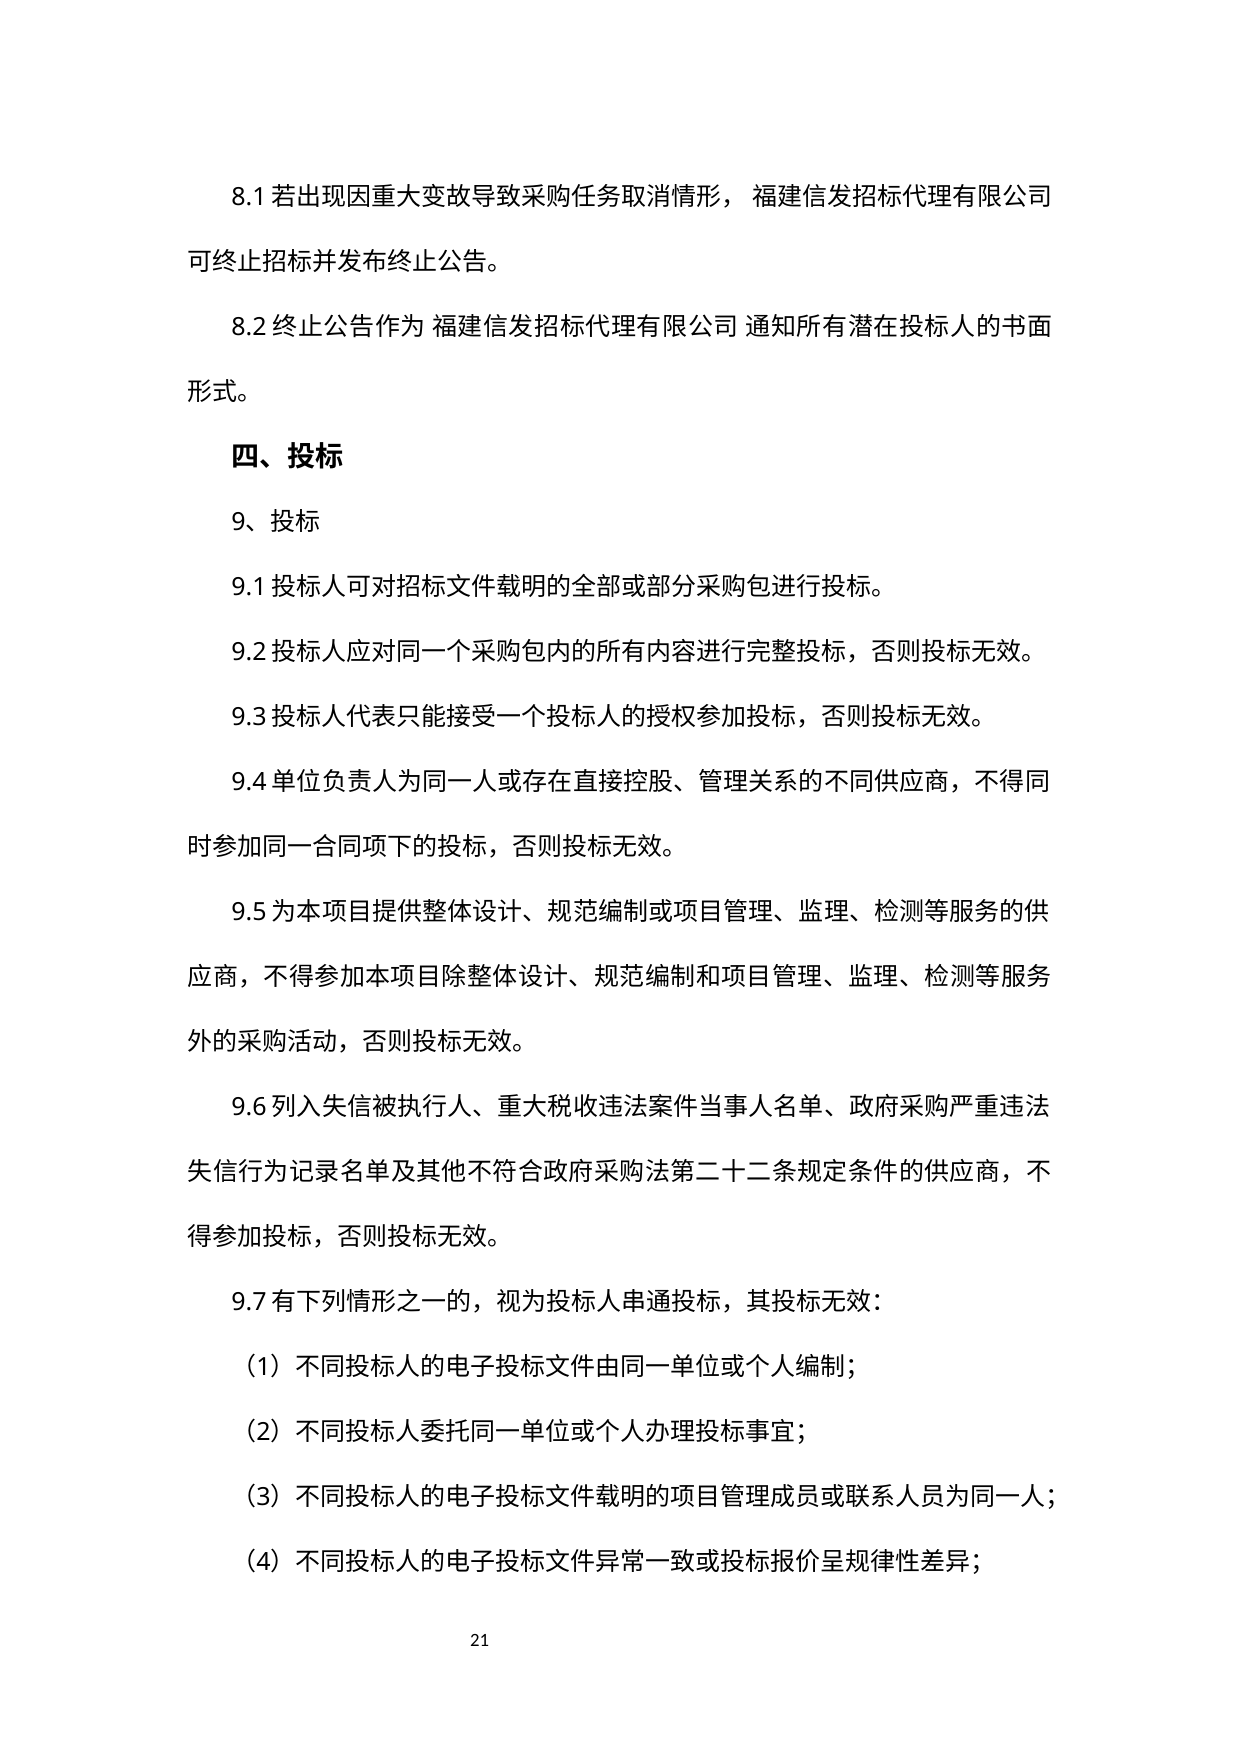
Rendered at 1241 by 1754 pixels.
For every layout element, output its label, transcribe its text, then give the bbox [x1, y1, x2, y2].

subtitle 四、投标 [187, 422, 1053, 487]
text 9.4单位负责人为同一人或存在直接控股、管理关系的不同供应商，不得同时参加同一合同项下的投标，否则投标无效。 [187, 747, 1053, 877]
text （2）不同投标人委托同一单位或个人办理投标事宜； [187, 1397, 1053, 1462]
text 9.2投标人应对同一个采购包内的所有内容进行完整投标，否则投标无效。 [187, 617, 1053, 682]
text 9.3投标人代表只能接受一个投标人的授权参加投标，否则投标无效。 [187, 682, 1053, 747]
text 9.6列入失信被执行人、重大税收违法案件当事人名单、政府采购严重违法失信行为记录名单及其他不符合政府采购法第二十二条规定条件的供应商，不得参加投标，否则投标无效。 [187, 1072, 1053, 1267]
text 9.7有下列情形之一的，视为投标人串通投标，其投标无效： [187, 1267, 1053, 1332]
text 9.1投标人可对招标文件载明的全部或部分采购包进行投标。 [187, 552, 1053, 617]
text （1）不同投标人的电子投标文件由同一单位或个人编制； [187, 1332, 1053, 1397]
text （4）不同投标人的电子投标文件异常一致或投标报价呈规律性差异； [187, 1527, 1053, 1592]
text 8.1若出现因重大变故导致采购任务取消情形， 福建信发招标代理有限公司 可终止招标并发布终止公告。 [187, 162, 1053, 292]
text 9、投标 [187, 487, 1053, 552]
text 8.2终止公告作为 福建信发招标代理有限公司 通知所有潜在投标人的书面形式。 [187, 292, 1053, 422]
text 9.5为本项目提供整体设计、规范编制或项目管理、监理、检测等服务的供应商，不得参加本项目除整体设计、规范编制和项目管理、监理、检测等服务外的采购活动，否则投标无效。 [187, 877, 1053, 1072]
text （3）不同投标人的电子投标文件载明的项目管理成员或联系人员为同一人； [187, 1462, 1053, 1527]
